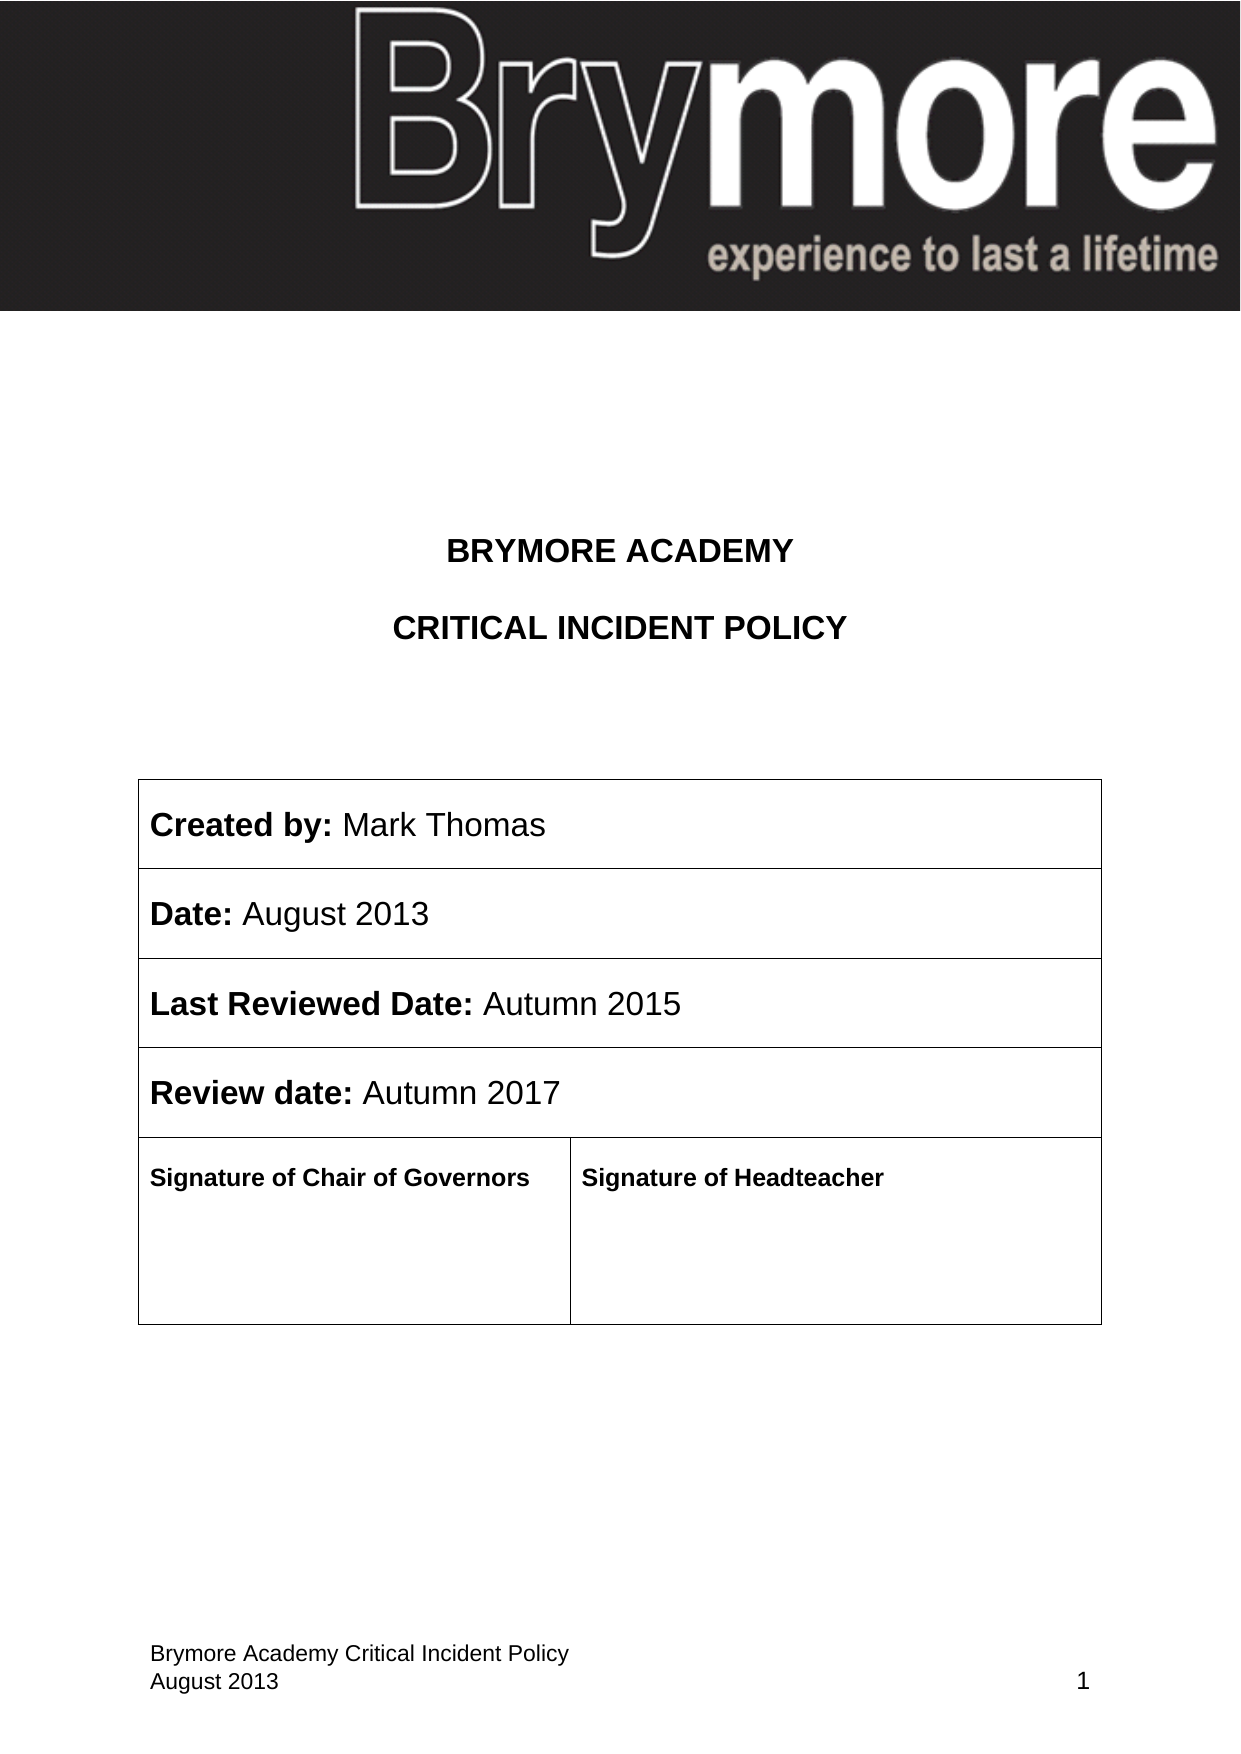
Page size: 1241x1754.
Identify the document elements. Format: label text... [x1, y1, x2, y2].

table_cell Review date: Autumn 2017 [139, 1048, 1101, 1137]
table_cell Signature of Headteacher [571, 1138, 1101, 1324]
text BRYMORE ACADEMY [150, 532, 1090, 570]
text CRITICAL INCIDENT POLICY [150, 608, 1090, 647]
table_cell Date: August 2013 [139, 869, 1101, 958]
table_cell Signature of Chair of Governors [139, 1138, 570, 1324]
picture [0, 1, 1241, 311]
table_cell Last Reviewed Date: Autumn 2015 [139, 959, 1101, 1047]
table_header Created by: Mark Thomas [139, 780, 1101, 868]
